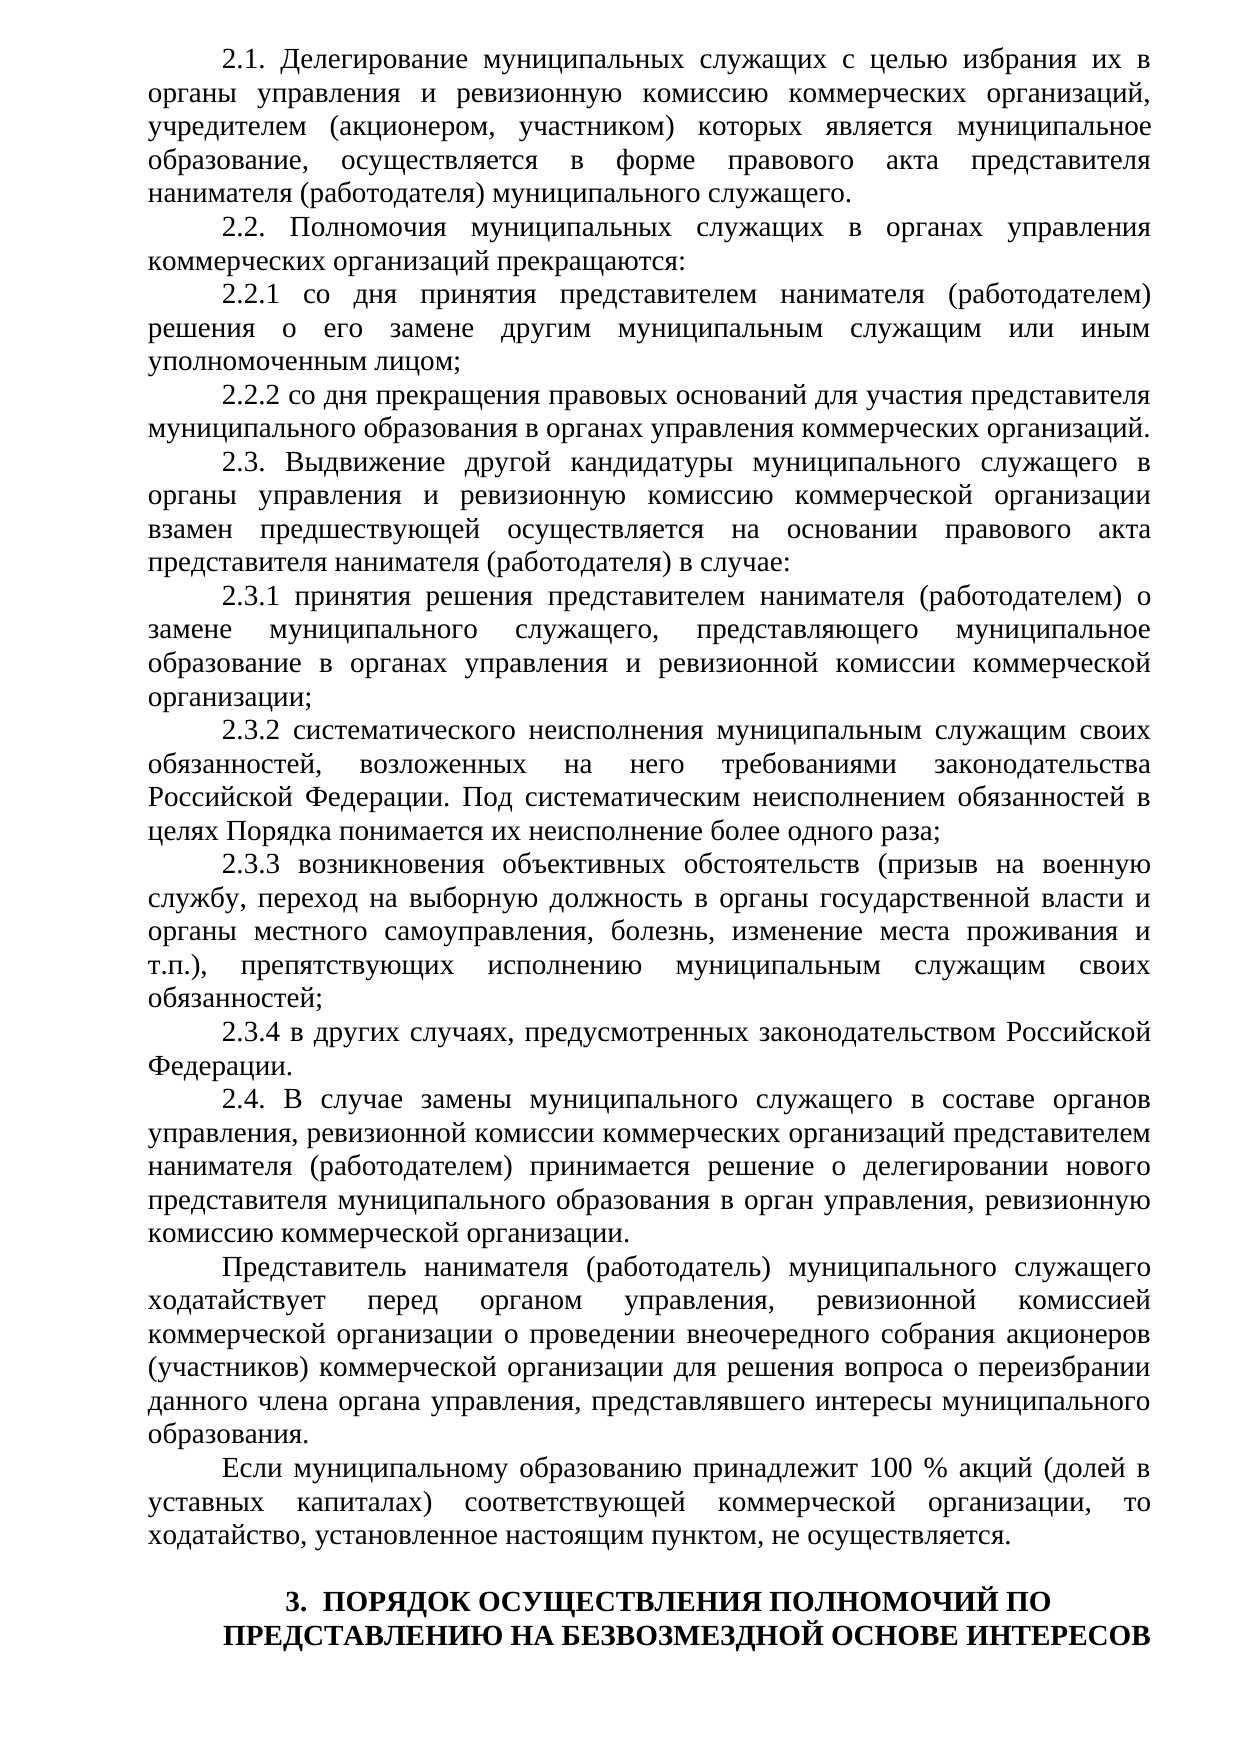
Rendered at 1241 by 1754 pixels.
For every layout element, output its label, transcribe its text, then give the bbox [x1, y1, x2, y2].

text 2.3.2 систематического неисполнения муниципальным служащим своих обязанностей, возложенных на него требованиями законодательства Российской Федерации. Под систематическим неисполнением обязанностей в целях Порядка понимается их неисполнение более одного раза; [148, 712, 1152, 846]
text Представитель нанимателя (работодатель) муниципального служащего ходатайствует перед органом управления, ревизионной комиссией коммерческой организации о проведении внеочередного собрания акционеров (участников) коммерческой организации для решения вопроса о переизбрании данного члена органа управления, представлявшего интересы муниципального образования. [148, 1249, 1152, 1450]
text 2.3. Выдвижение другой кандидатуры муниципального служащего в органы управления и ревизионную комиссию коммерческой организации взамен предшествующей осуществляется на основании правового акта представителя нанимателя (работодателя) в случае: [148, 444, 1152, 578]
text 2.2.1 со дня принятия представителем нанимателя (работодателем) решения о его замене другим муниципальным служащим или иным уполномоченным лицом; [148, 276, 1152, 377]
text Если муниципальному образованию принадлежит 100 % акций (долей в уставных капиталах) соответствующей коммерческой организации, то ходатайство, установленное настоящим пунктом, не осуществляется. [148, 1450, 1152, 1551]
text 2.1. Делегирование муниципальных служащих с целью избрания их в органы управления и ревизионную комиссию коммерческих организаций, учредителем (акционером, участником) которых является муниципальное образование, осуществляется в форме правового акта представителя нанимателя (работодателя) муниципального служащего. [148, 41, 1152, 209]
text 2.3.4 в других случаях, предусмотренных законодательством Российской Федерации. [148, 1014, 1152, 1081]
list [185, 1584, 1152, 1651]
text 2.2. Полномочия муниципальных служащих в органах управления коммерческих организаций прекращаются: [148, 209, 1152, 276]
text 2.4. В случае замены муниципального служащего в составе органов управления, ревизионной комиссии коммерческих организаций представителем нанимателя (работодателем) принимается решение о делегировании нового представителя муниципального образования в орган управления, ревизионную комиссию коммерческой организации. [148, 1081, 1152, 1249]
text 2.3.1 принятия решения представителем нанимателя (работодателем) о замене муниципального служащего, представляющего муниципальное образование в органах управления и ревизионной комиссии коммерческой организации; [148, 578, 1152, 712]
text 2.3.3 возникновения объективных обстоятельств (призыв на военную службу, переход на выборную должность в органы государственной власти и органы местного самоуправления, болезнь, изменение места проживания и т.п.), препятствующих исполнению муниципальным служащим своих обязанностей; [148, 846, 1152, 1014]
text 2.2.2 со дня прекращения правовых оснований для участия представителя муниципального образования в органах управления коммерческих организаций. [148, 377, 1152, 444]
